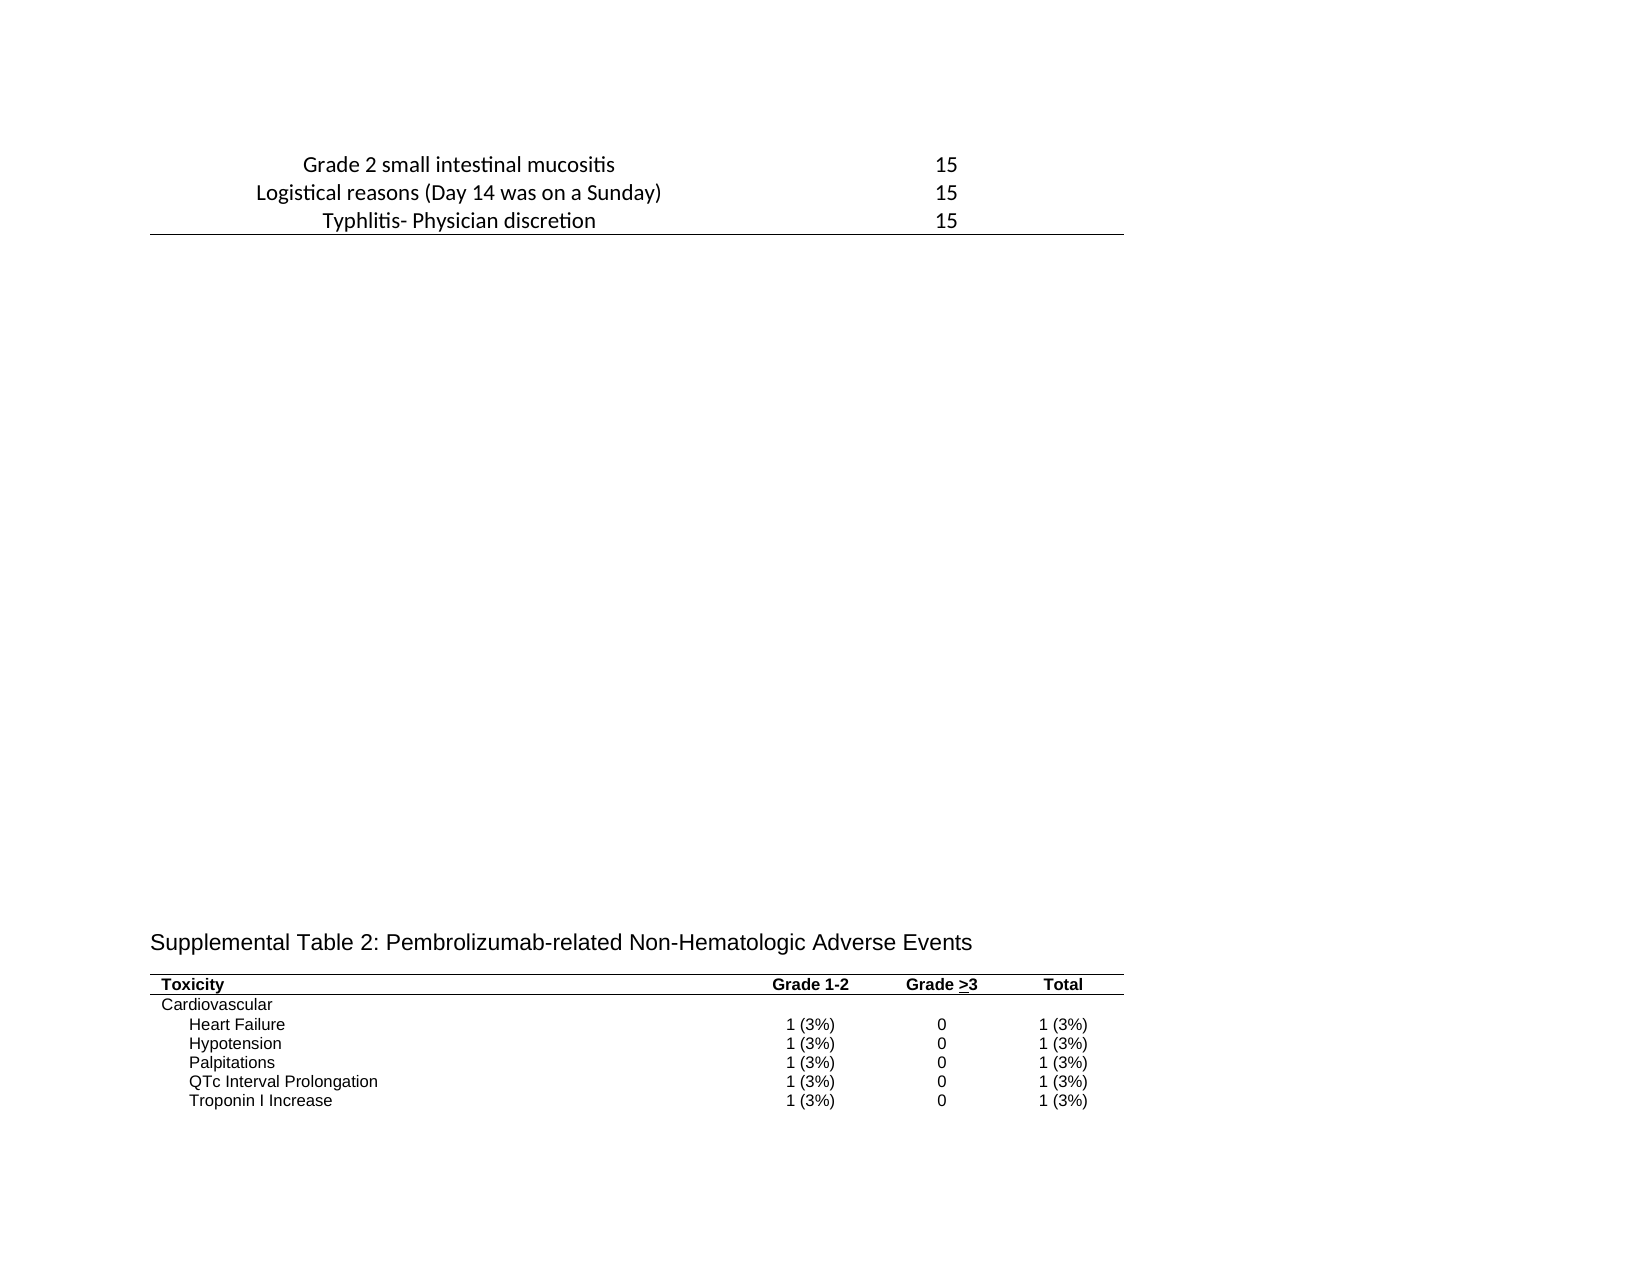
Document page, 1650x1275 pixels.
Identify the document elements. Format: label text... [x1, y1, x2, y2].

table_cell 15 [768, 150, 1124, 178]
table_header Grade 1-2 [740, 975, 881, 994]
text Supplemental Table 2: Pembrolizumab-related Non-Hematologic Adverse Events [150, 929, 1500, 955]
table_cell Cardiovascular Heart Failure Hypotension Palpitations QTc Interval Prolongation Troponin I Increase [150, 995, 740, 1110]
table_cell 1 (3%) 1 (3%) 1 (3%) 1 (3%) 1 (3%) [740, 995, 881, 1110]
table_cell 1 (3%) 1 (3%) 1 (3%) 1 (3%) 1 (3%) [1003, 995, 1124, 1110]
table_cell Typhlitis- Physician discretion [150, 206, 768, 234]
table_cell Logistical reasons (Day 14 was on a Sunday) [150, 178, 768, 206]
table_header Total [1003, 975, 1124, 994]
table_cell Grade 2 small intestinal mucositis [150, 150, 768, 178]
table_cell 0 0 0 0 0 [881, 995, 1002, 1110]
table_header Toxicity [150, 975, 740, 994]
table_cell 15 [768, 206, 1124, 234]
table_header Grade >3 [881, 975, 1002, 994]
table_cell 15 [768, 178, 1124, 206]
